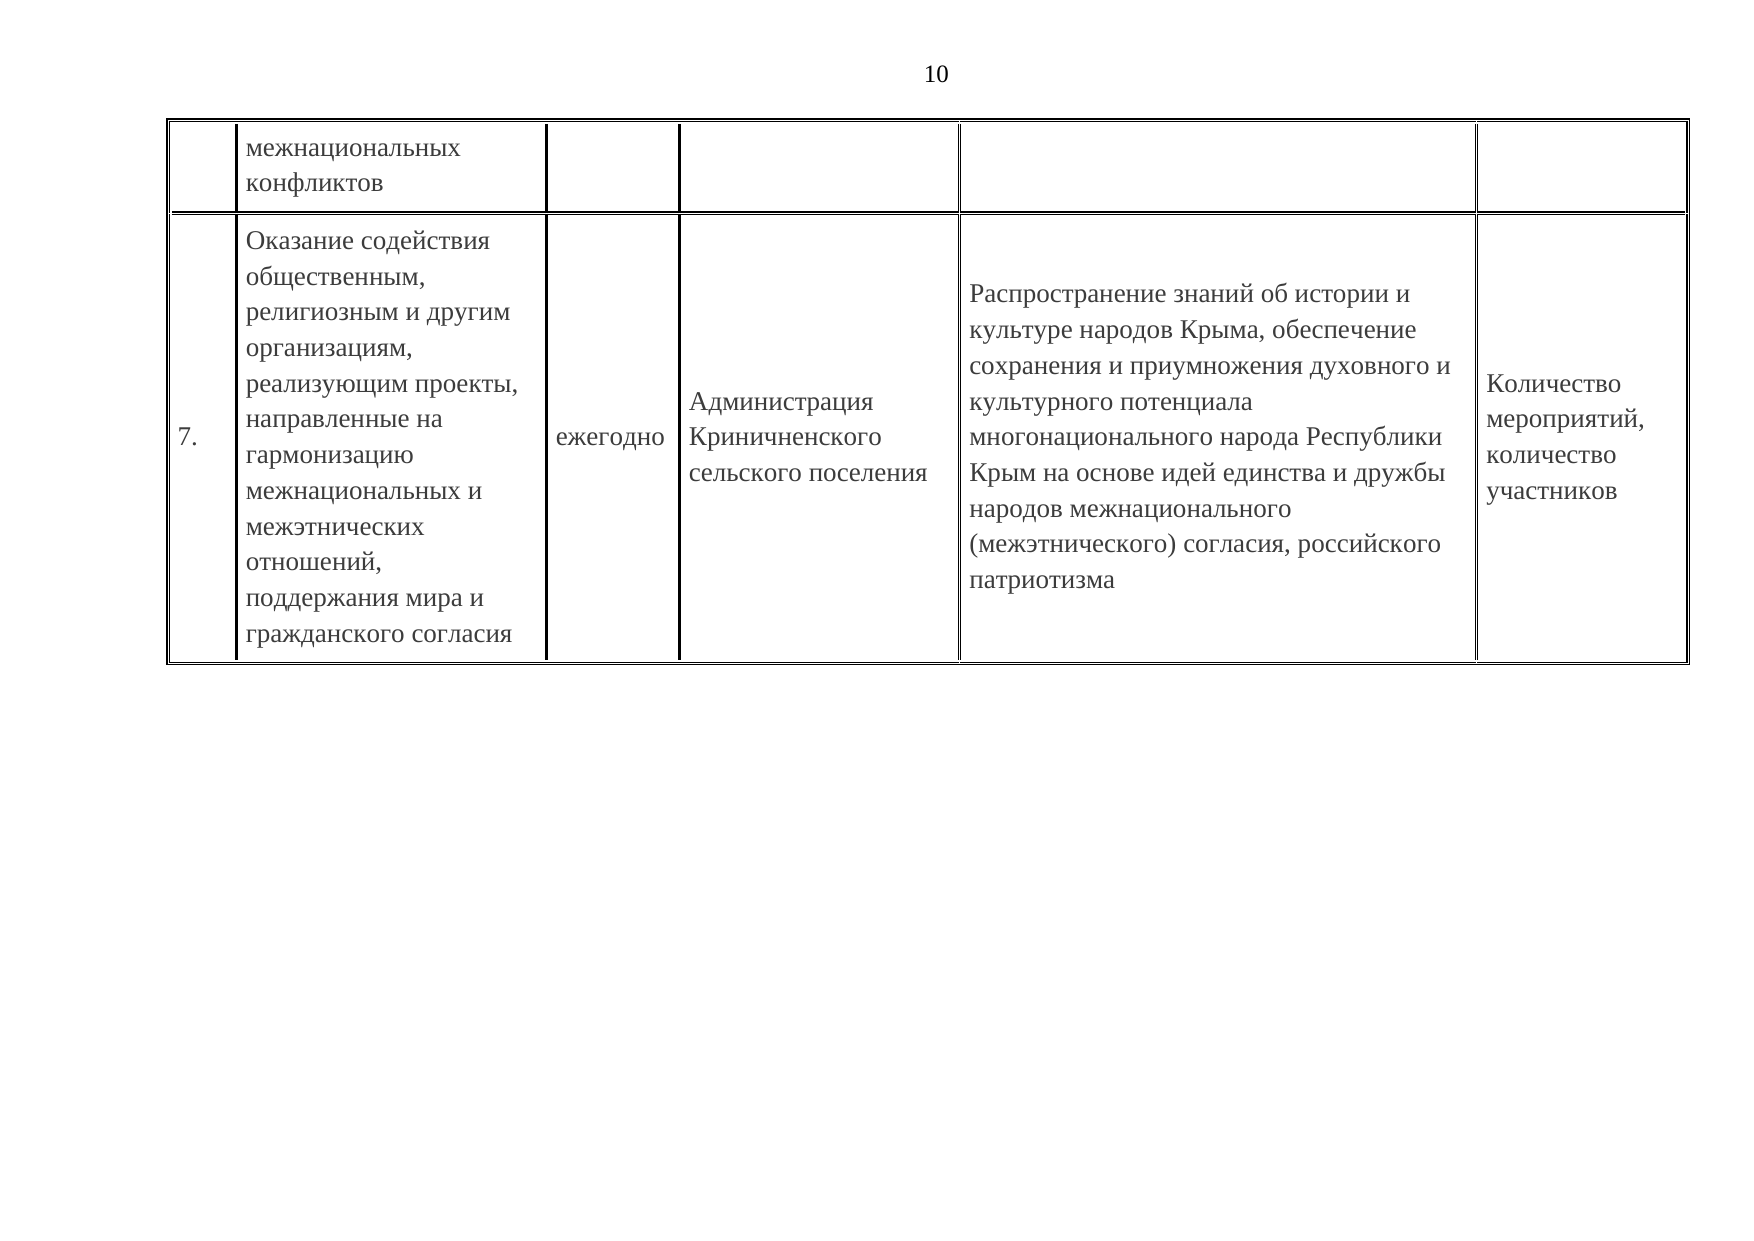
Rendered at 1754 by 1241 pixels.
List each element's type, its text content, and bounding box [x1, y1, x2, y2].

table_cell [960, 122, 1477, 211]
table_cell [236, 122, 546, 211]
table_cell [679, 122, 960, 211]
table_cell Количество мероприятий, количество участников [1477, 211, 1687, 662]
table_cell 7. [170, 211, 236, 662]
table_cell Оказание содействия общественным, религиозным и другим организациям, реализующим проекты, направленные на гармонизацию межнациональных и межэтнических отношений, поддержания мира и гражданского согласия [236, 215, 546, 662]
table_cell ежегодно [546, 215, 679, 662]
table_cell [1477, 122, 1686, 211]
table_cell 6. [170, 122, 236, 211]
table_cell Распространение знаний об истории и культуре народов Крыма, обеспечение сохранения и приумножения духовного и культурного потенциала многонационального народа Республики Крым на основе идей единства и дружбы народов межнационального (межэтнического) согласия, российского патриотизма [960, 215, 1477, 662]
table_cell Администрация Криничненского сельского поселения [679, 215, 960, 662]
table_cell ежегодно [546, 122, 679, 211]
